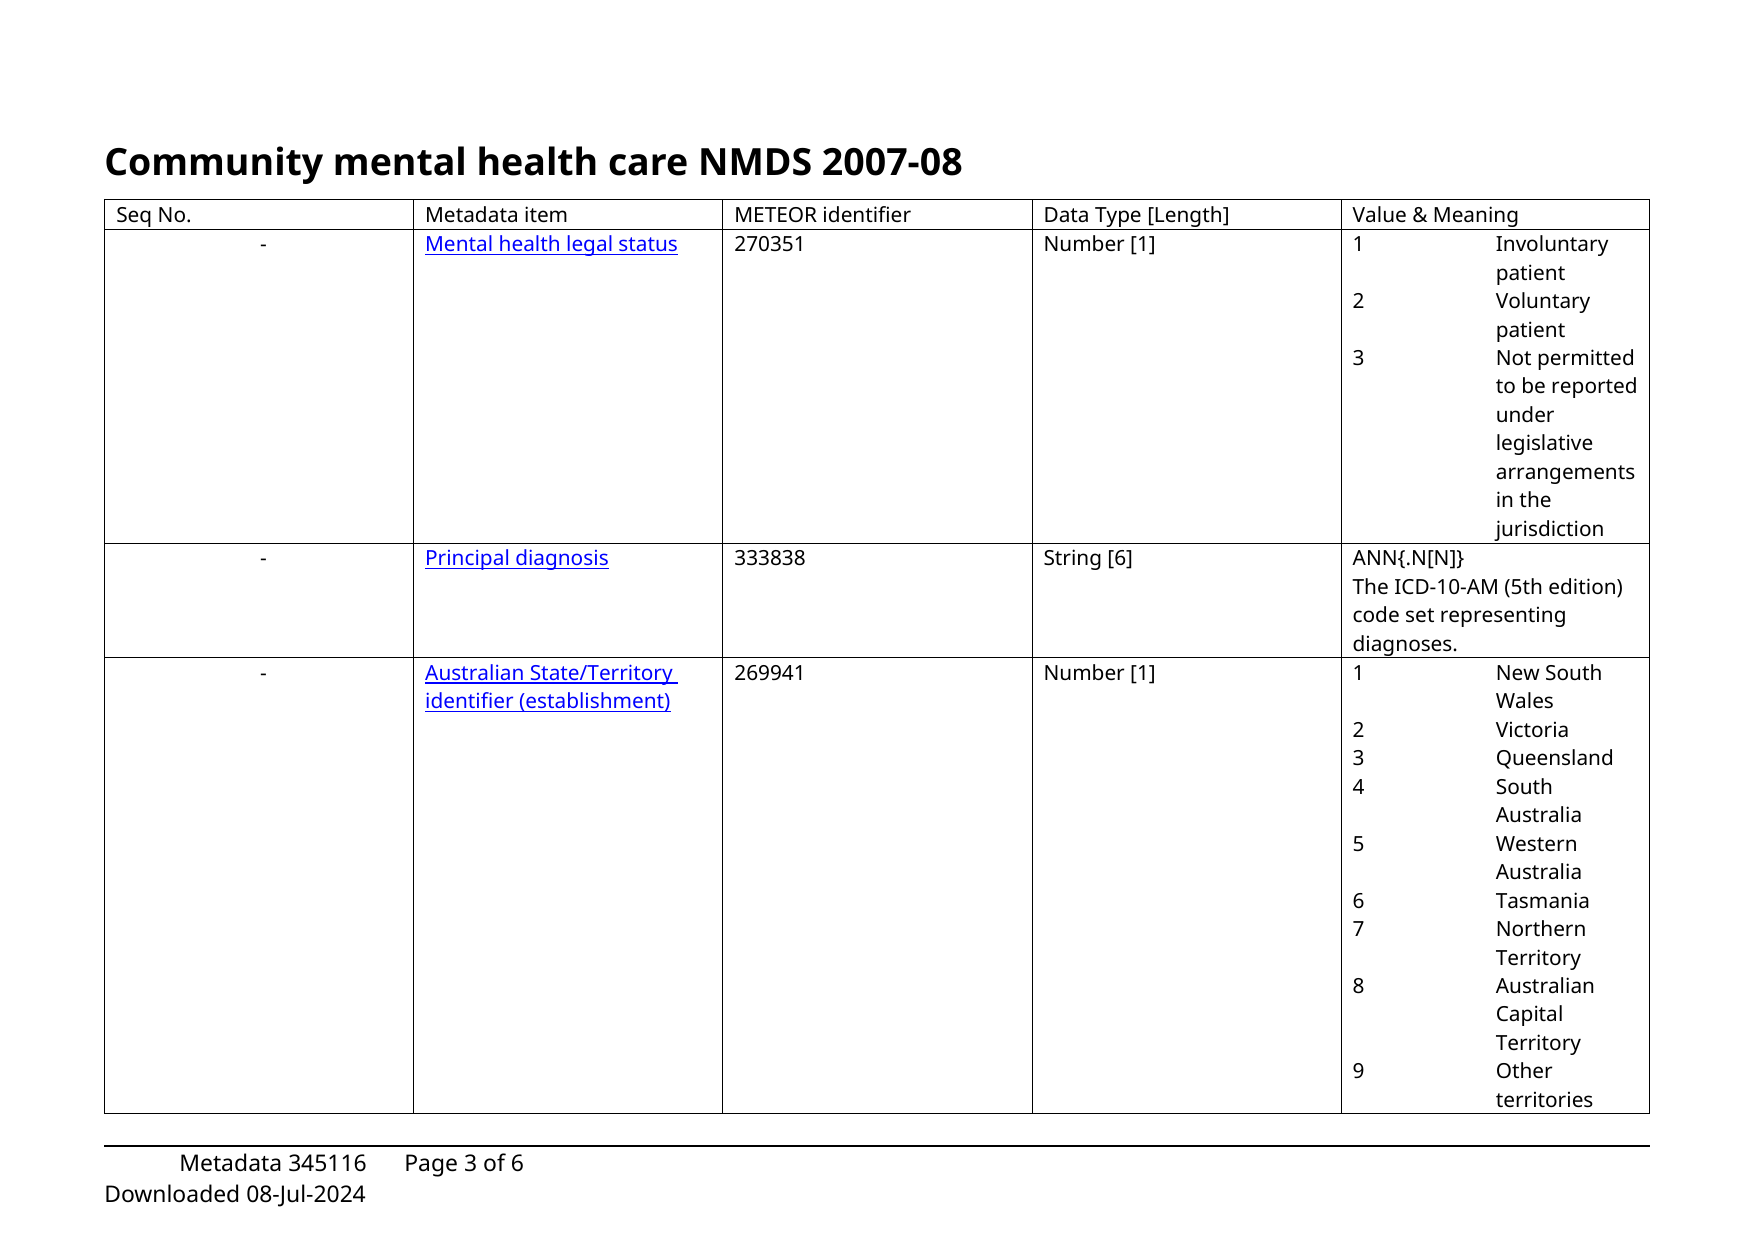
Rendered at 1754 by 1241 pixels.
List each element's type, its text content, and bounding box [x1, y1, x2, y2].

table_header [414, 200, 722, 229]
table_header [1342, 658, 1649, 1113]
subtitle Community mental health care NMDS 2007-08 [104, 135, 1650, 186]
table_header [105, 658, 413, 1113]
table_header [1342, 230, 1649, 543]
table_header [723, 658, 1032, 1113]
table_header [1033, 200, 1341, 229]
table_header [105, 200, 413, 229]
table_header [723, 230, 1032, 543]
table_header [723, 200, 1032, 229]
table_header [1033, 544, 1341, 657]
table_header [1342, 200, 1649, 229]
table_header [1033, 230, 1341, 543]
table_header [1342, 544, 1649, 657]
table_header [723, 544, 1032, 657]
table_header [414, 544, 722, 657]
table_header [105, 230, 413, 543]
table_header [1033, 658, 1341, 1113]
table_header [414, 230, 722, 543]
table_header [414, 658, 722, 1113]
table_header [105, 544, 413, 657]
